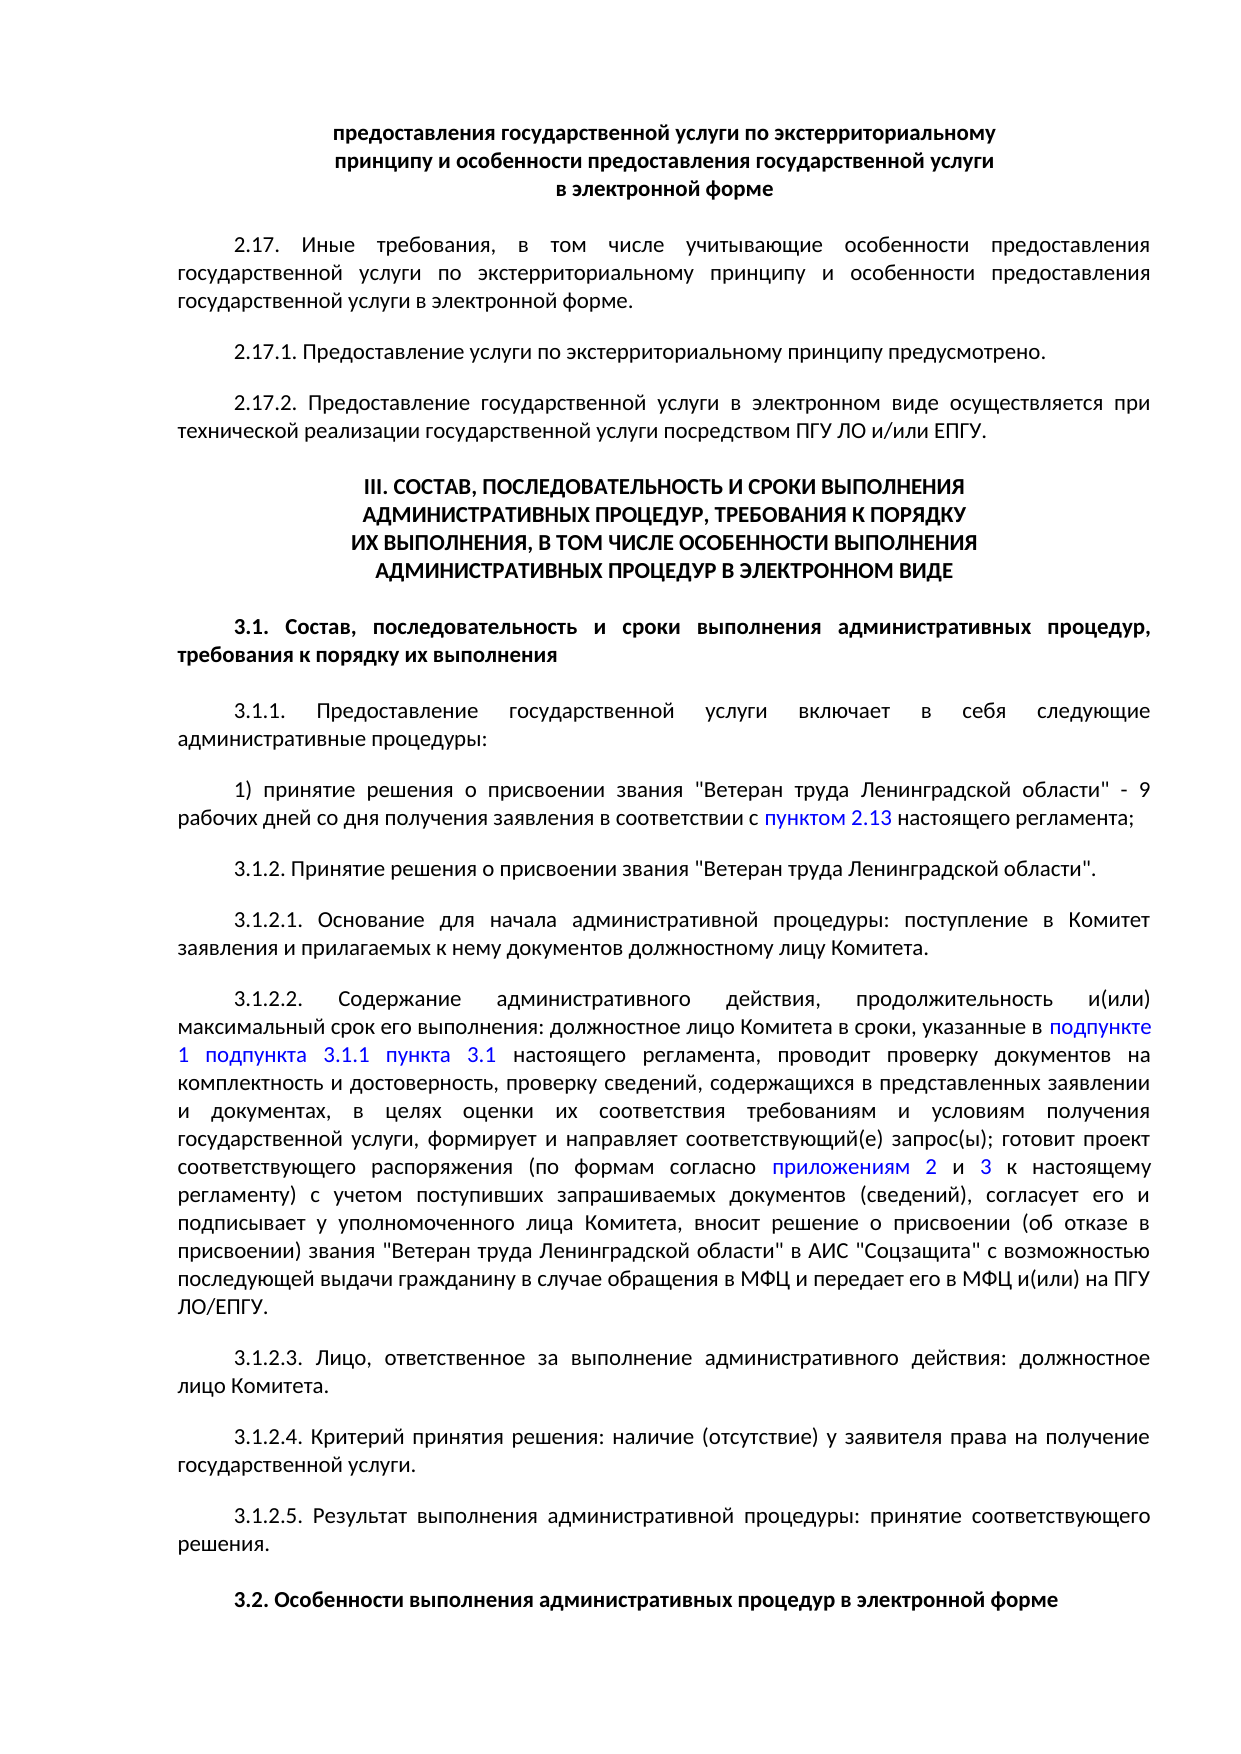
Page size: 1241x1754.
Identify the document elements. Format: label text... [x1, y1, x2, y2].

title предоставления государственной услуги по экстерриториальному [177, 118, 1152, 146]
text 2.17.2. Предоставление государственной услуги в электронном виде осуществляется при технической реализации государственной услуги посредством ПГУ ЛО и/или ЕПГУ. [177, 388, 1152, 444]
title ИХ ВЫПОЛНЕНИЯ, В ТОМ ЧИСЛЕ ОСОБЕННОСТИ ВЫПОЛНЕНИЯ [177, 528, 1152, 556]
text 3.1.2.2. Содержание административного действия, продолжительность и(или) максимальный срок его выполнения: должностное лицо Комитета в сроки, указанные в подпункте 1 подпункта 3.1.1 пункта 3.1 настоящего регламента, проводит проверку документов на комплектность и достоверность, проверку сведений, содержащихся в представленных заявлении и документах, в целях оценки их соответствия требованиям и условиям получения государственной услуги, формирует и направляет соответствующий(е) запрос(ы); готовит проект соответствующего распоряжения (по формам согласно приложениям 2 и 3 к настоящему регламенту) с учетом поступивших запрашиваемых документов (сведений), согласует его и подписывает у уполномоченного лица Комитета, вносит решение о присвоении (об отказе в присвоении) звания "Ветеран труда Ленинградской области" в АИС "Соцзащита" с возможностью последующей выдачи гражданину в случае обращения в МФЦ и передает его в МФЦ и(или) на ПГУ ЛО/ЕПГУ. [177, 984, 1152, 1320]
text 1) принятие решения о присвоении звания "Ветеран труда Ленинградской области" - 9 рабочих дней со дня получения заявления в соответствии с пунктом 2.13 настоящего регламента; [177, 775, 1152, 831]
text 3.1.2. Принятие решения о присвоении звания "Ветеран труда Ленинградской области". [177, 854, 1152, 882]
title 3.2. Особенности выполнения административных процедур в электронной форме [177, 1585, 1152, 1613]
text 3.1.1. Предоставление государственной услуги включает в себя следующие административные процедуры: [177, 696, 1152, 752]
text 3.1.2.1. Основание для начала административной процедуры: поступление в Комитет заявления и прилагаемых к нему документов должностному лицу Комитета. [177, 905, 1152, 961]
text 3.1.2.5. Результат выполнения административной процедуры: принятие соответствующего решения. [177, 1501, 1152, 1557]
text 3.1.2.4. Критерий принятия решения: наличие (отсутствие) у заявителя права на получение государственной услуги. [177, 1422, 1152, 1478]
title принципу и особенности предоставления государственной услуги [177, 146, 1152, 174]
title 3.1. Состав, последовательность и сроки выполнения административных процедур, требования к порядку их выполнения [177, 612, 1152, 668]
text 2.17.1. Предоставление услуги по экстерриториальному принципу предусмотрено. [177, 337, 1152, 365]
title III. СОСТАВ, ПОСЛЕДОВАТЕЛЬНОСТЬ И СРОКИ ВЫПОЛНЕНИЯ [177, 472, 1152, 500]
text 2.17. Иные требования, в том числе учитывающие особенности предоставления государственной услуги по экстерриториальному принципу и особенности предоставления государственной услуги в электронной форме. [177, 230, 1152, 314]
title АДМИНИСТРАТИВНЫХ ПРОЦЕДУР, ТРЕБОВАНИЯ К ПОРЯДКУ [177, 500, 1152, 528]
title АДМИНИСТРАТИВНЫХ ПРОЦЕДУР В ЭЛЕКТРОННОМ ВИДЕ [177, 556, 1152, 584]
text 3.1.2.3. Лицо, ответственное за выполнение административного действия: должностное лицо Комитета. [177, 1343, 1152, 1399]
title в электронной форме [177, 174, 1152, 202]
